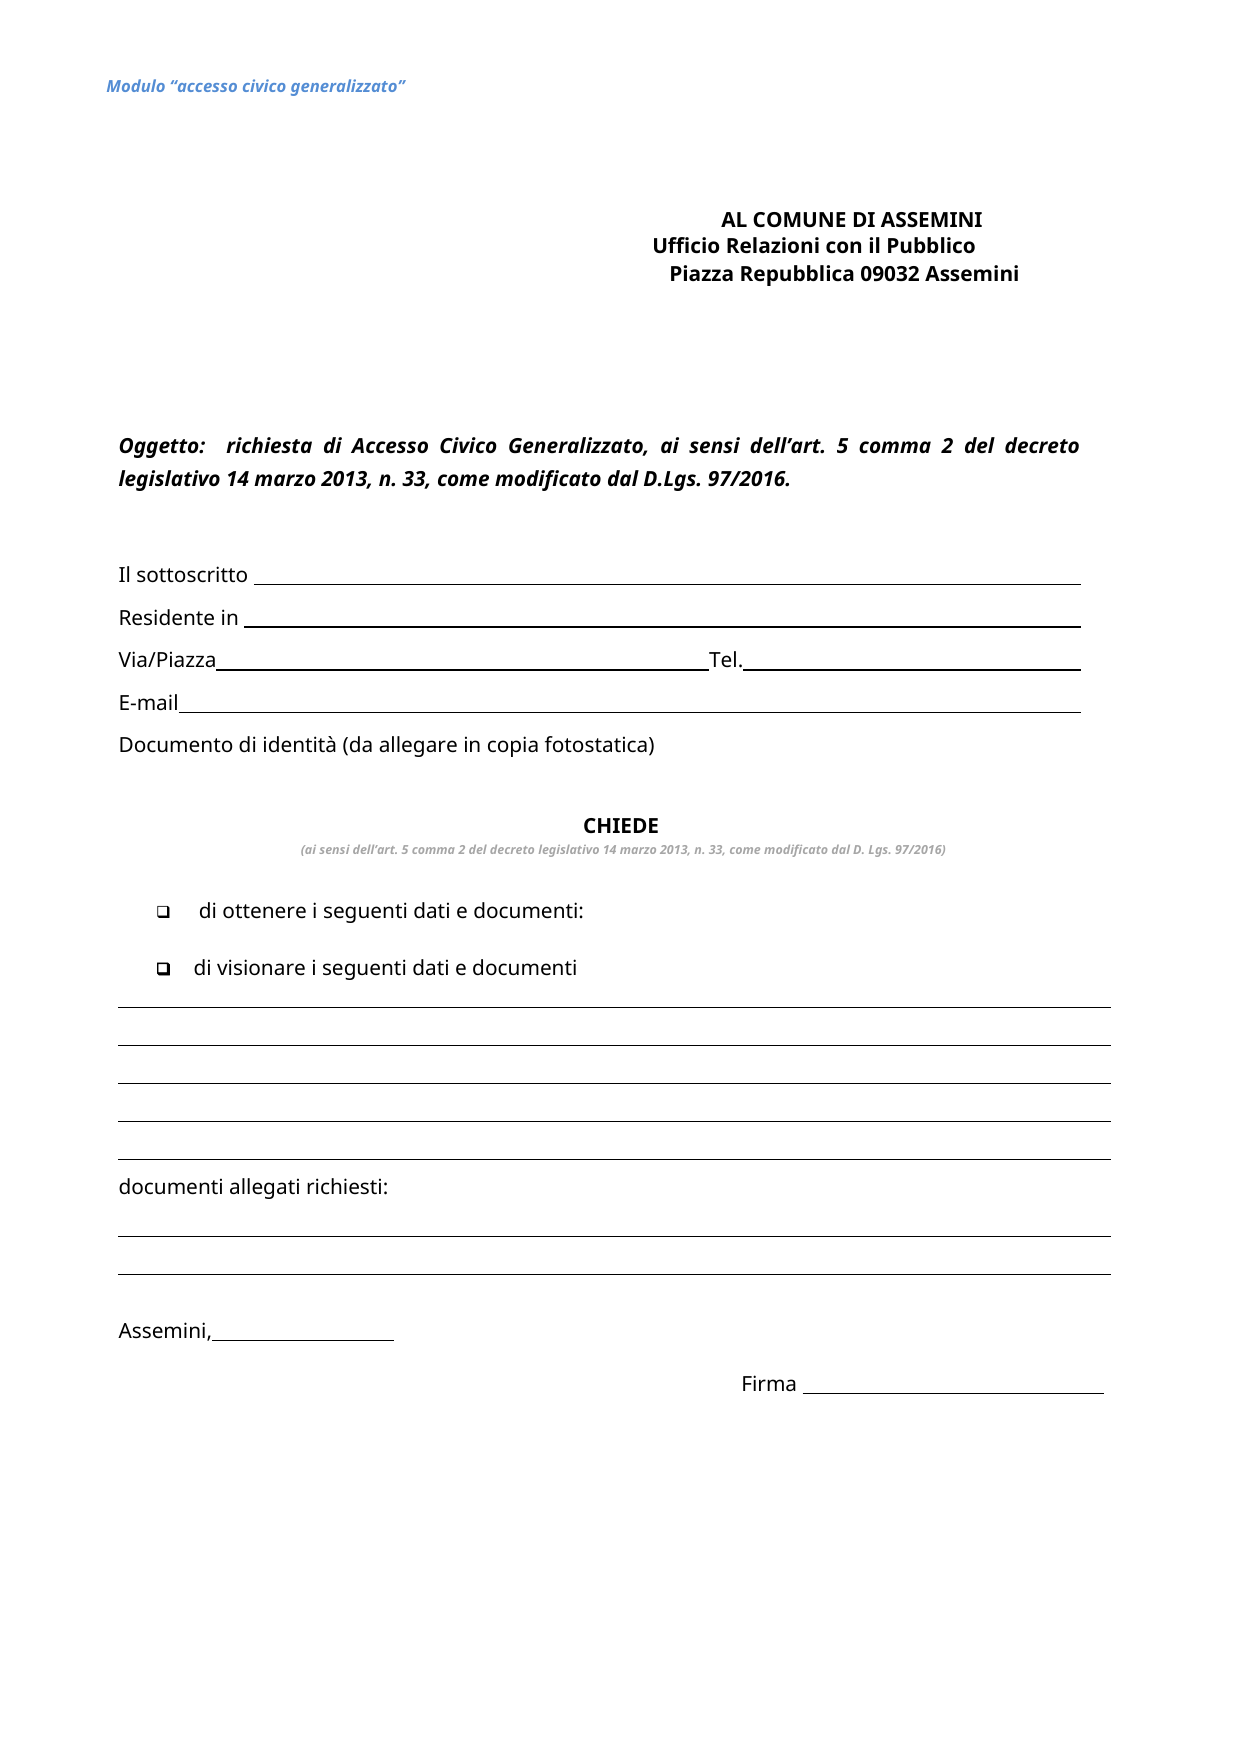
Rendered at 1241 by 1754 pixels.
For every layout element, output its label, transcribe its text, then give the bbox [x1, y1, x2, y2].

text Il sottoscritto Residente in Via/Piazza Tel. E-mail Documento di identità (da allegare in copia fotostatica) [118, 560, 1096, 759]
text Assemini, [118, 1317, 1136, 1345]
text (ai sensi dell’art. 5 comma 2 del decreto legislativo 14 marzo 2013, n. 33, come modificato dal D. Lgs. 97/2016) [121, 838, 1126, 858]
list di ottenere i seguenti dati e documenti: [118, 896, 1111, 924]
subtitle AL COMUNE DI ASSEMINI [721, 205, 1136, 234]
text Ufficio Relazioni con il Pubblico [652, 234, 1136, 259]
list di visionare i seguenti dati e documenti [118, 953, 1111, 981]
text CHIEDE [329, 813, 913, 838]
text Piazza Repubblica 09032 Assemini [520, 259, 1019, 287]
text Oggetto: richiesta di Accesso Civico Generalizzato, ai sensi dell’art. 5 comma 2 del decreto legislativo 14 marzo 2013, n. 33, come modificato dal D.Lgs. 97/2016. [118, 431, 1081, 492]
text Firma [741, 1369, 1136, 1398]
text documenti allegati richiesti: [118, 1059, 1136, 1200]
